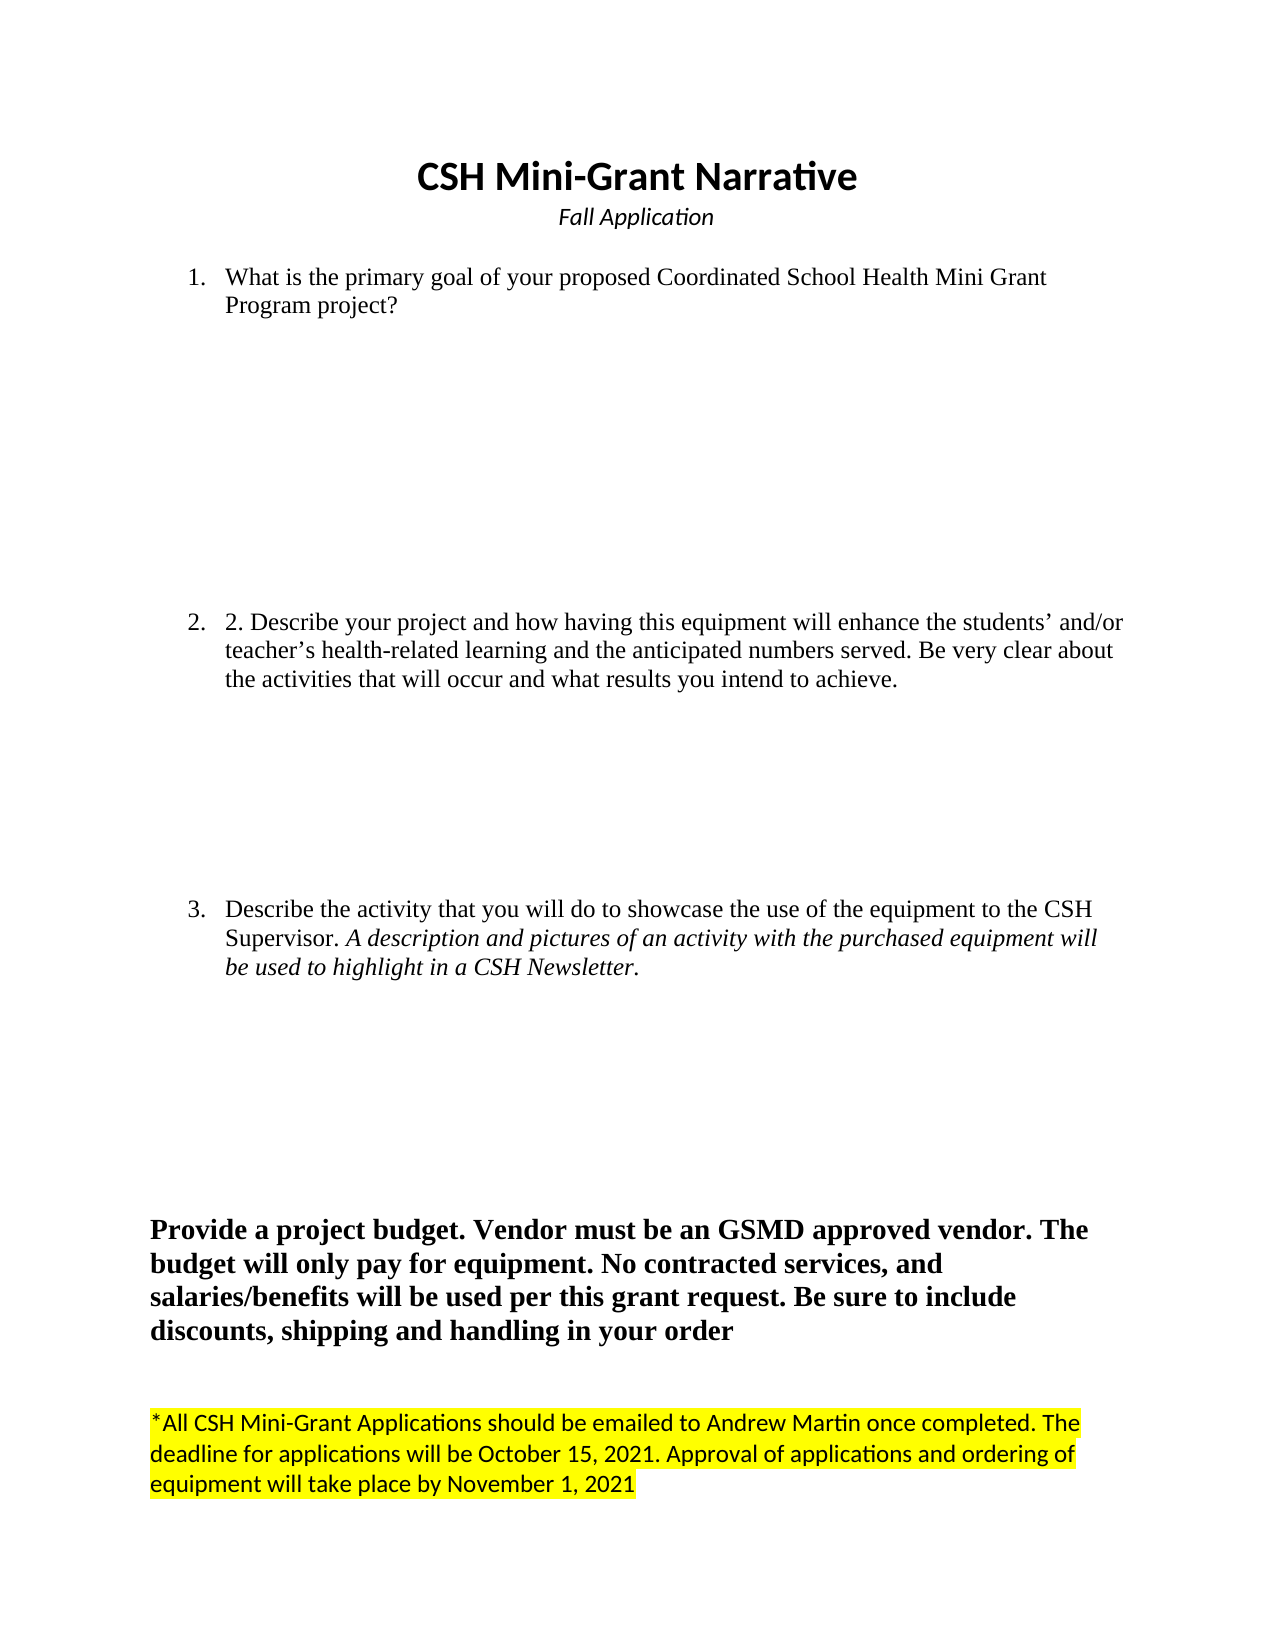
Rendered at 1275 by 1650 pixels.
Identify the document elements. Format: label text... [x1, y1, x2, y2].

list What is the primary goal of your proposed Coordinated School Health Mini Grant Program project? [187, 262, 1125, 319]
list 2. Describe your project and how having this equipment will enhance the students’ and/or teacher’s health-related learning and the anticipated numbers served. Be very clear about the activities that will occur and what results you intend to achieve. [187, 607, 1125, 693]
list Describe the activity that you will do to showcase the use of the equipment to the CSH Supervisor. A description and pictures of an activity with the purchased equipment will be used to highlight in a CSH Newsletter. [187, 894, 1125, 981]
text Provide a project budget. Vendor must be an GSMD approved vendor. The budget will only pay for equipment. No contracted services, and salaries/benefits will be used per this grant request. Be sure to include discounts, shipping and handling in your order [150, 1212, 1125, 1347]
text *All CSH Mini-Grant Applications should be emailed to Andrew Martin once completed. The deadline for applications will be October 15, 2021. Approval of applications and ordering of equipment will take place by November 1, 2021 [636, 1408, 1125, 1499]
text Fall Application [150, 201, 1125, 231]
text CSH Mini-Grant Narrative [150, 150, 1125, 201]
